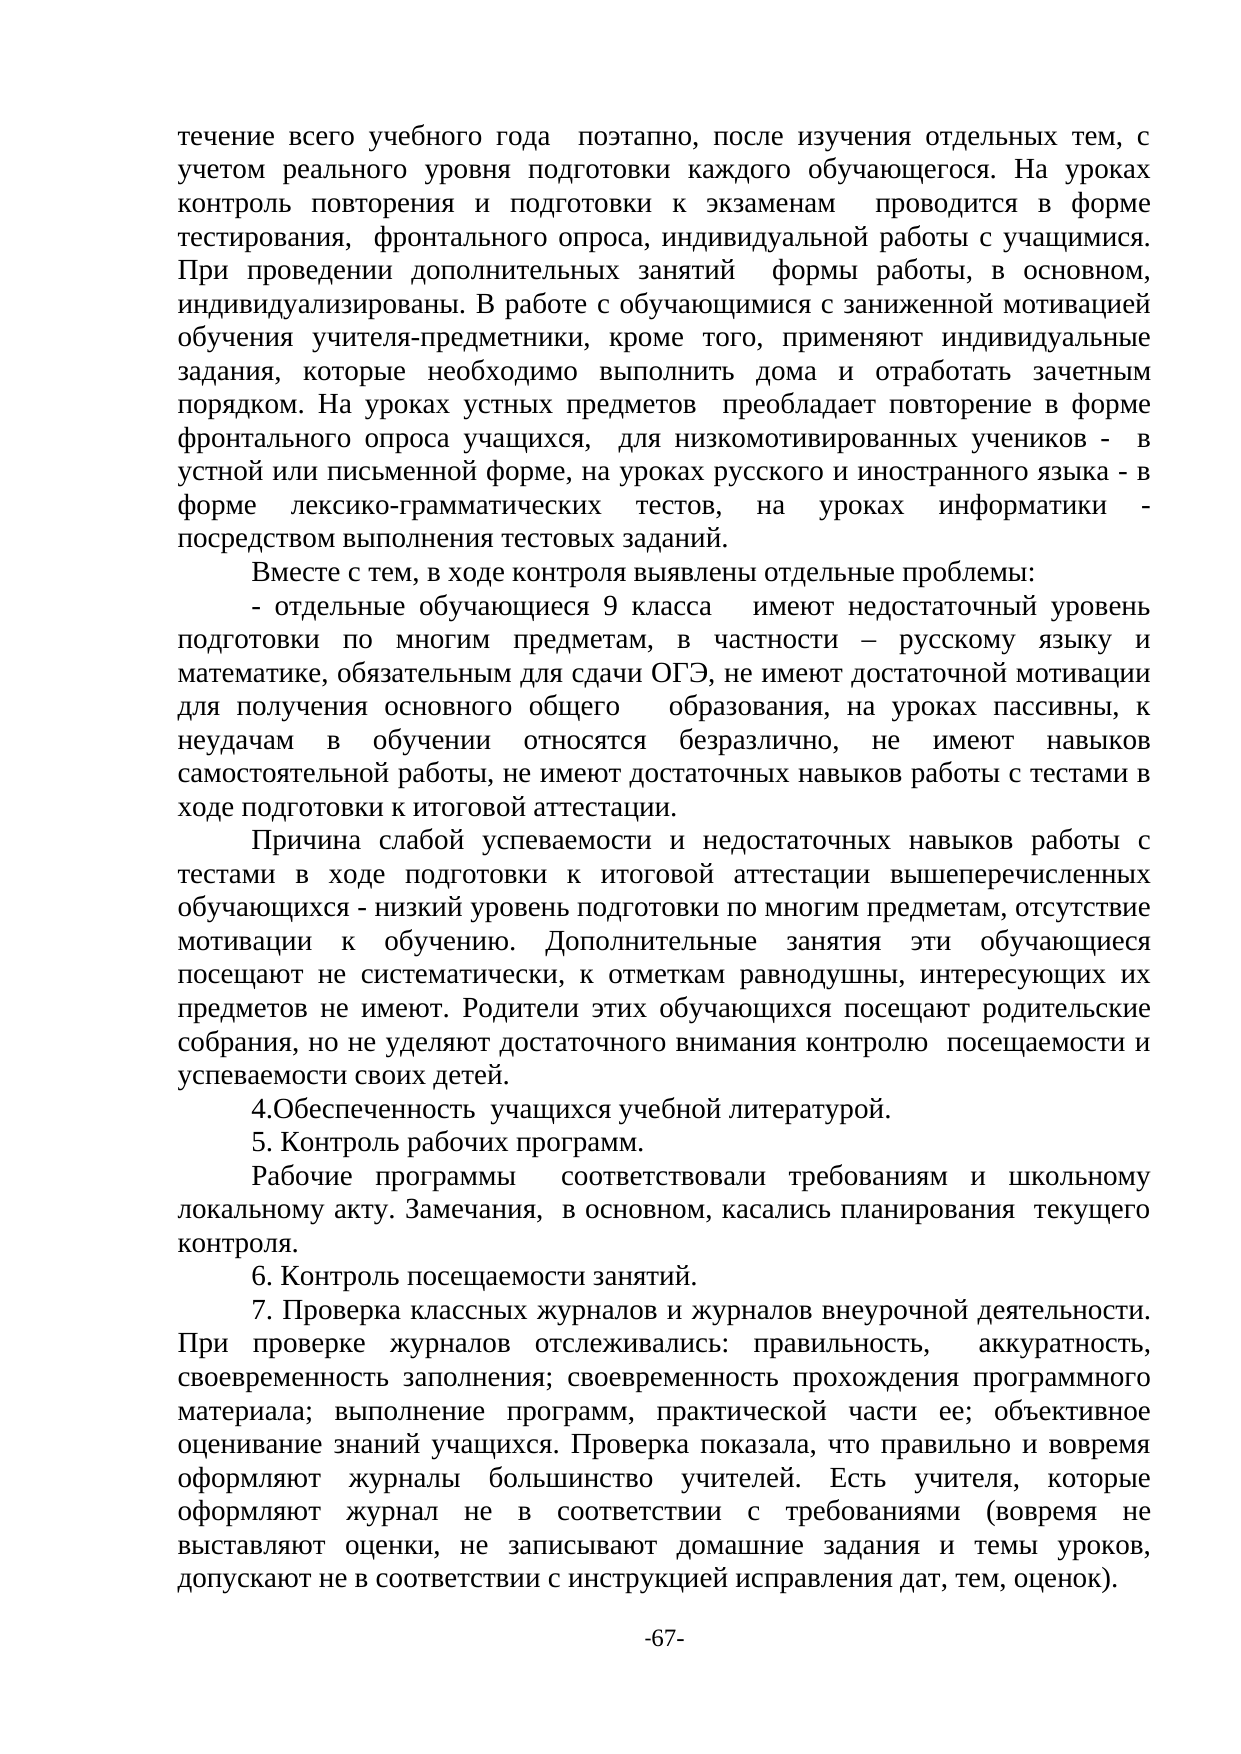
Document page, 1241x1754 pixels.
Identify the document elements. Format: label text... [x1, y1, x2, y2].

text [177, 118, 1152, 554]
text 5. Контроль рабочих программ. [177, 1124, 1152, 1158]
text 7. Проверка классных журналов и журналов внеурочной деятельности. При проверке журналов отслеживались: правильность, аккуратность, своевременность заполнения; своевременность прохождения программного материала; выполнение программ, практической части ее; объективное оценивание знаний учащихся. Проверка показала, что правильно и вовремя оформляют журналы большинство учителей. Есть учителя, которые оформляют журнал не в соответствии с требованиями (вовремя не выставляют оценки, не записывают домашние задания и темы уроков, допускают не в соответствии с инструкцией исправления дат, тем, оценок). [177, 1292, 1152, 1594]
text 6. Контроль посещаемости занятий. [177, 1258, 1152, 1292]
text Вместе с тем, в ходе контроля выявлены отдельные проблемы: [177, 554, 1152, 588]
text Рабочие программы соответствовали требованиям и школьному локальному акту. Замечания, в основном, касались планирования текущего контроля. [177, 1158, 1152, 1258]
text Причина слабой успеваемости и недостаточных навыков работы с тестами в ходе подготовки к итоговой аттестации вышеперечисленных обучающихся - низкий уровень подготовки по многим предметам, отсутствие мотивации к обучению. Дополнительные занятия эти обучающиеся посещают не систематически, к отметкам равнодушны, интересующих их предметов не имеют. Родители этих обучающихся посещают родительские собрания, но не уделяют достаточного внимания контролю посещаемости и успеваемости своих детей. [177, 822, 1152, 1091]
text - отдельные обучающиеся 9 класса имеют недостаточный уровень подготовки по многим предметам, в частности – русскому языку и математике, обязательным для сдачи ОГЭ, не имеют достаточной мотивации для получения основного общего образования, на уроках пассивны, к неудачам в обучении относятся безразлично, не имеют навыков самостоятельной работы, не имеют достаточных навыков работы с тестами в ходе подготовки к итоговой аттестации. [177, 588, 1152, 822]
text 4.Обеспеченность учащихся учебной литературой. [177, 1091, 1152, 1124]
